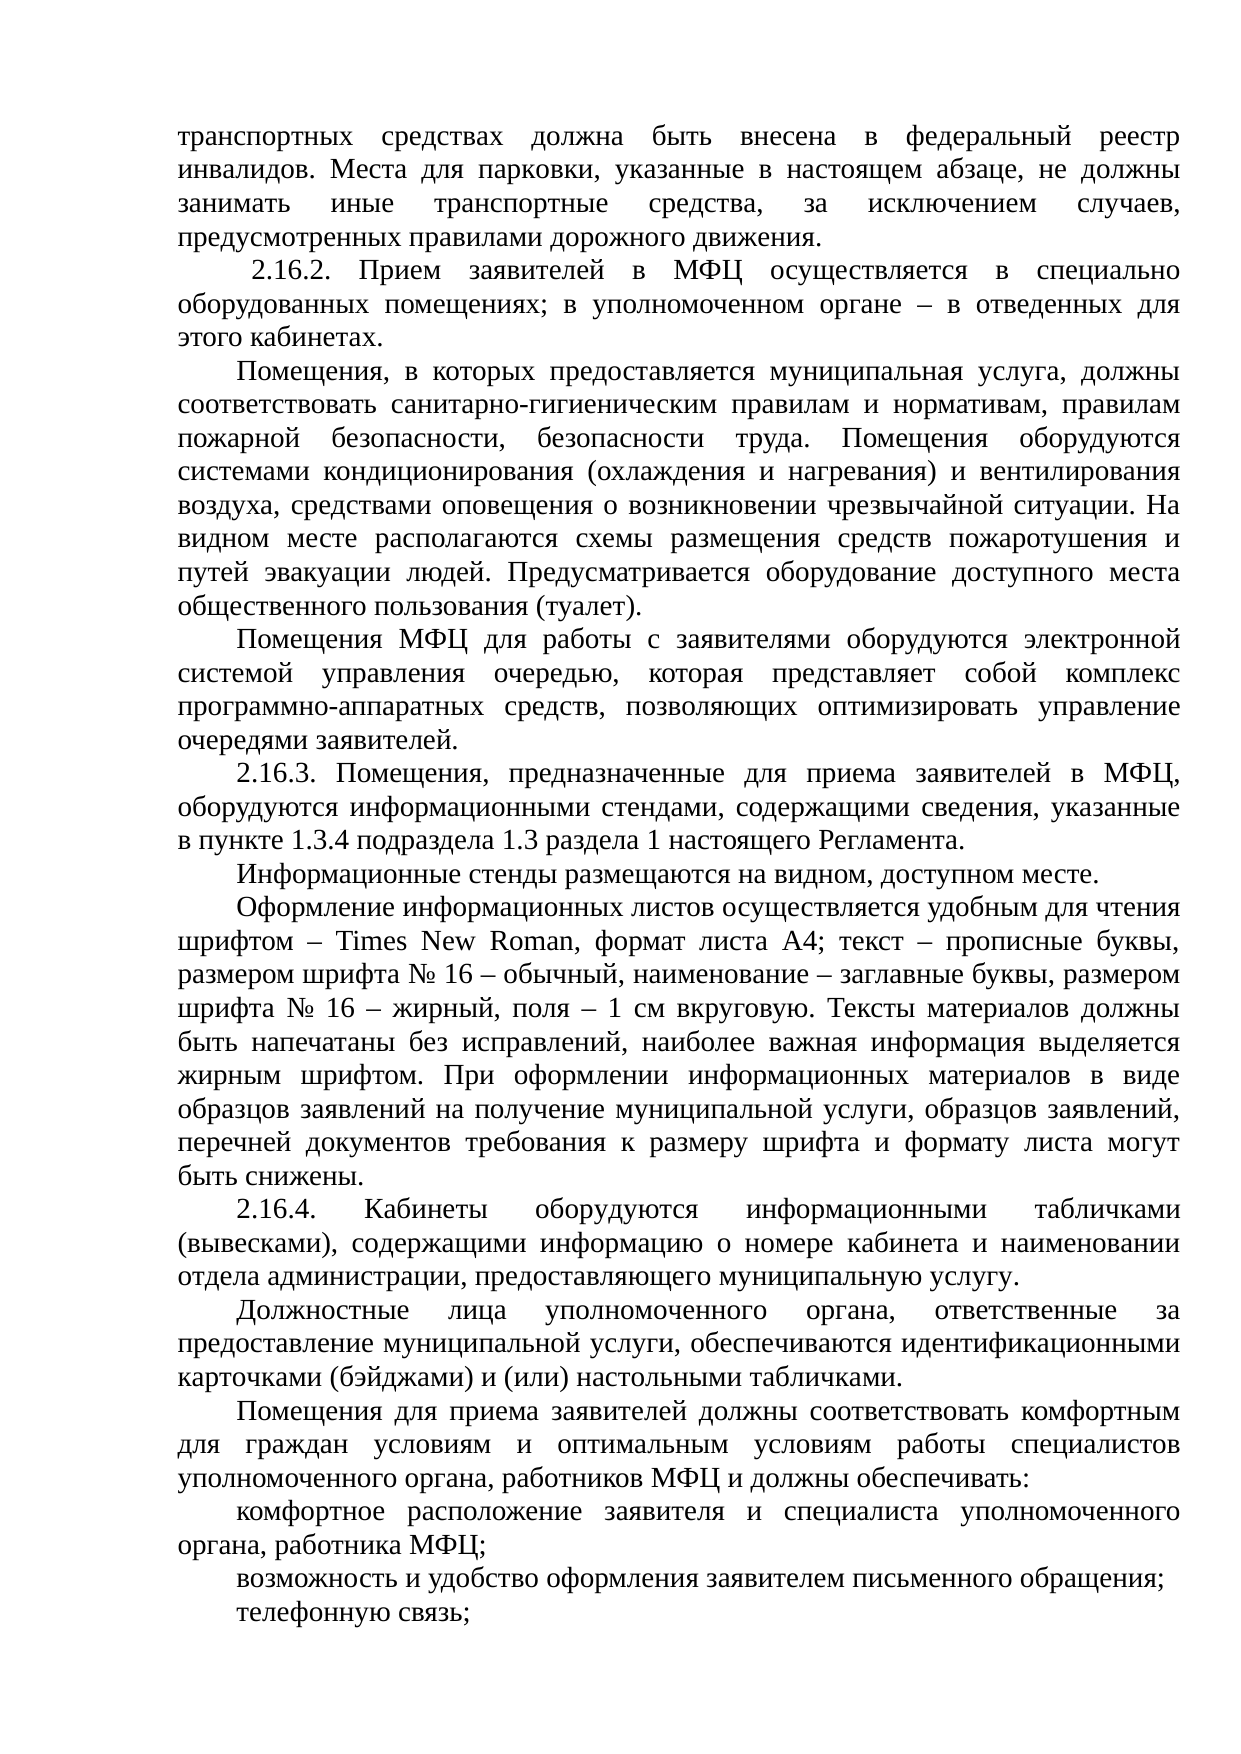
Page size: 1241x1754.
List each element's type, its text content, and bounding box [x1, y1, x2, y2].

text Должностные лица уполномоченного органа, ответственные за предоставление муниципальной услуги, обеспечиваются идентификационными карточками (бэйджами) и (или) настольными табличками. [177, 1292, 1181, 1393]
text 2.16.4. Кабинеты оборудуются информационными табличками (вывесками), содержащими информацию о номере кабинета и наименовании отдела администрации, предоставляющего муниципальную услугу. [177, 1191, 1181, 1292]
text Информационные стенды размещаются на видном, доступном месте. [177, 856, 1181, 889]
text Оформление информационных листов осуществляется удобным для чтения шрифтом – Times New Roman, формат листа A4; текст – прописные буквы, размером шрифта № 16 – обычный, наименование – заглавные буквы, размером шрифта № 16 – жирный, поля – 1 см вкруговую. Тексты материалов должны быть напечатаны без исправлений, наиболее важная информация выделяется жирным шрифтом. При оформлении информационных материалов в виде образцов заявлений на получение муниципальной услуги, образцов заявлений, перечней документов требования к размеру шрифта и формату листа могут быть снижены. [177, 889, 1181, 1191]
text телефонную связь; [177, 1594, 1181, 1627]
text Помещения МФЦ для работы с заявителями оборудуются электронной системой управления очередью, которая представляет собой комплекс программно-аппаратных средств, позволяющих оптимизировать управление очередями заявителей. [177, 621, 1181, 755]
text 2.16.2. Прием заявителей в МФЦ осуществляется в специально оборудованных помещениях; в уполномоченном органе – в отведенных для этого кабинетах. [177, 252, 1181, 353]
text возможность и удобство оформления заявителем письменного обращения; [177, 1560, 1181, 1594]
text Помещения для приема заявителей должны соответствовать комфортным для граждан условиям и оптимальным условиям работы специалистов уполномоченного органа, работников МФЦ и должны обеспечивать: [177, 1393, 1181, 1493]
text Помещения, в которых предоставляется муниципальная услуга, должны соответствовать санитарно-гигиеническим правилам и нормативам, правилам пожарной безопасности, безопасности труда. Помещения оборудуются системами кондиционирования (охлаждения и нагревания) и вентилирования воздуха, средствами оповещения о возникновении чрезвычайной ситуации. На видном месте располагаются схемы размещения средств пожаротушения и путей эвакуации людей. Предусматривается оборудование доступного места общественного пользования (туалет). [177, 353, 1181, 621]
text 2.16.3. Помещения, предназначенные для приема заявителей в МФЦ, оборудуются информационными стендами, содержащими сведения, указанные в пункте 1.3.4 подраздела 1.3 раздела 1 настоящего Регламента. [177, 755, 1181, 856]
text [177, 118, 1181, 252]
text комфортное расположение заявителя и специалиста уполномоченного органа, работника МФЦ; [177, 1493, 1181, 1560]
